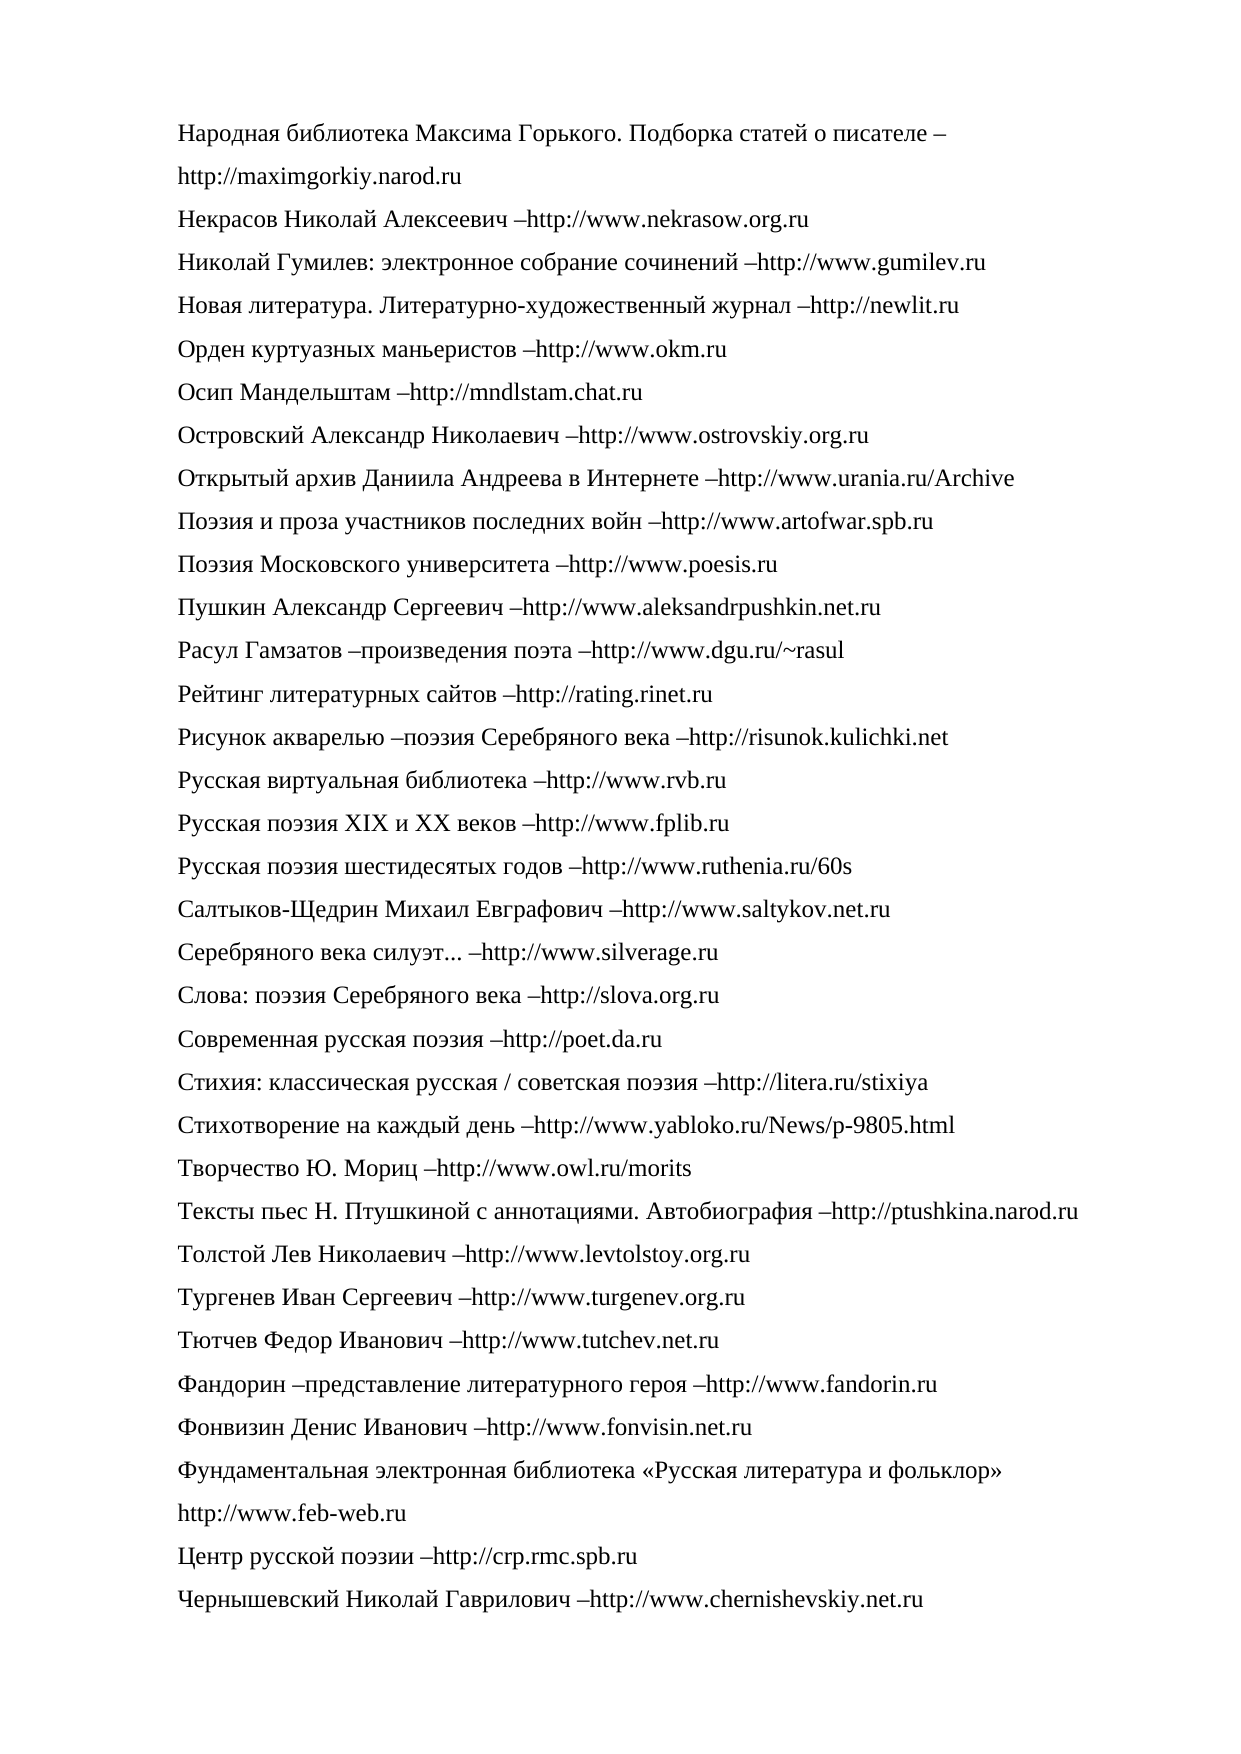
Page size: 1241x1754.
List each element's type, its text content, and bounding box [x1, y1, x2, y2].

text Пушкин Александр Сергеевич –http://www.aleksandrpushkin.net.ru [177, 592, 1152, 621]
text Рисунок акварелью –поэзия Серебряного века –http://risunok.kulichki.net [177, 722, 1152, 751]
text Современная русская поэзия –http://poet.da.ru [177, 1024, 1152, 1052]
text Русская виртуальная библиотека –http://www.rvb.ru [177, 765, 1152, 794]
text Тексты пьес Н. Птушкиной с аннотациями. Автобиография –http://ptushkina.narod.ru [177, 1196, 1152, 1225]
text Расул Гамзатов –произведения поэта –http://www.dgu.ru/~rasul [177, 636, 1152, 664]
text Центр русской поэзии –http://crp.rmc.spb.ru [177, 1541, 1152, 1570]
text Слова: поэзия Серебряного века –http://slova.org.ru [177, 981, 1152, 1009]
text Чернышевский Николай Гаврилович –http://www.chernishevskiy.net.ru [177, 1584, 1152, 1613]
text Осип Мандельштам –http://mndlstam.chat.ru [177, 377, 1152, 406]
text Николай Гумилев: электронное собрание сочинений –http://www.gumilev.ru [177, 247, 1152, 276]
text Фундаментальная электронная библиотека «Русская литература и фольклор» http://www.feb-web.ru [177, 1455, 1152, 1527]
text Некрасов Николай Алексеевич –http://www.nekrasow.org.ru [177, 204, 1152, 233]
text Новая литература. Литературно-художественный журнал –http://newlit.ru [177, 291, 1152, 319]
text Поэзия и проза участников последних войн –http://www.artofwar.spb.ru [177, 506, 1152, 535]
text Фандорин –представление литературного героя –http://www.fandorin.ru [177, 1369, 1152, 1397]
text Тютчев Федор Иванович –http://www.tutchev.net.ru [177, 1326, 1152, 1354]
text http://maximgorkiy.narod.ru [177, 161, 1152, 190]
text Толстой Лев Николаевич –http://www.levtolstoy.org.ru [177, 1239, 1152, 1268]
text Стихотворение на каждый день –http://www.yabloko.ru/News/p-9805.html [177, 1110, 1152, 1139]
text Салтыков-Щедрин Михаил Евграфович –http://www.saltykov.net.ru [177, 894, 1152, 923]
text Народная библиотека Максима Горького. Подборка статей о писателе – [177, 118, 1152, 147]
text Русская поэзия XIX и XX веков –http://www.fplib.ru [177, 808, 1152, 837]
text Русская поэзия шестидесятых годов –http://www.ruthenia.ru/60s [177, 851, 1152, 880]
text Открытый архив Даниила Андреева в Интернете –http://www.urania.ru/Archive [177, 463, 1152, 492]
text Поэзия Московского университета –http://www.poesis.ru [177, 549, 1152, 578]
text Тургенев Иван Сергеевич –http://www.turgenev.org.ru [177, 1282, 1152, 1311]
text Стихия: классическая русская / советская поэзия –http://litera.ru/stixiya [177, 1067, 1152, 1096]
text Островский Александр Николаевич –http://www.ostrovskiy.org.ru [177, 420, 1152, 449]
text Фонвизин Денис Иванович –http://www.fonvisin.net.ru [177, 1412, 1152, 1441]
text Серебряного века силуэт... –http://www.silverage.ru [177, 937, 1152, 966]
text Орден куртуазных маньеристов –http://www.okm.ru [177, 334, 1152, 362]
text Рейтинг литературных сайтов –http://rating.rinet.ru [177, 679, 1152, 707]
text Творчество Ю. Мориц –http://www.owl.ru/morits [177, 1153, 1152, 1182]
